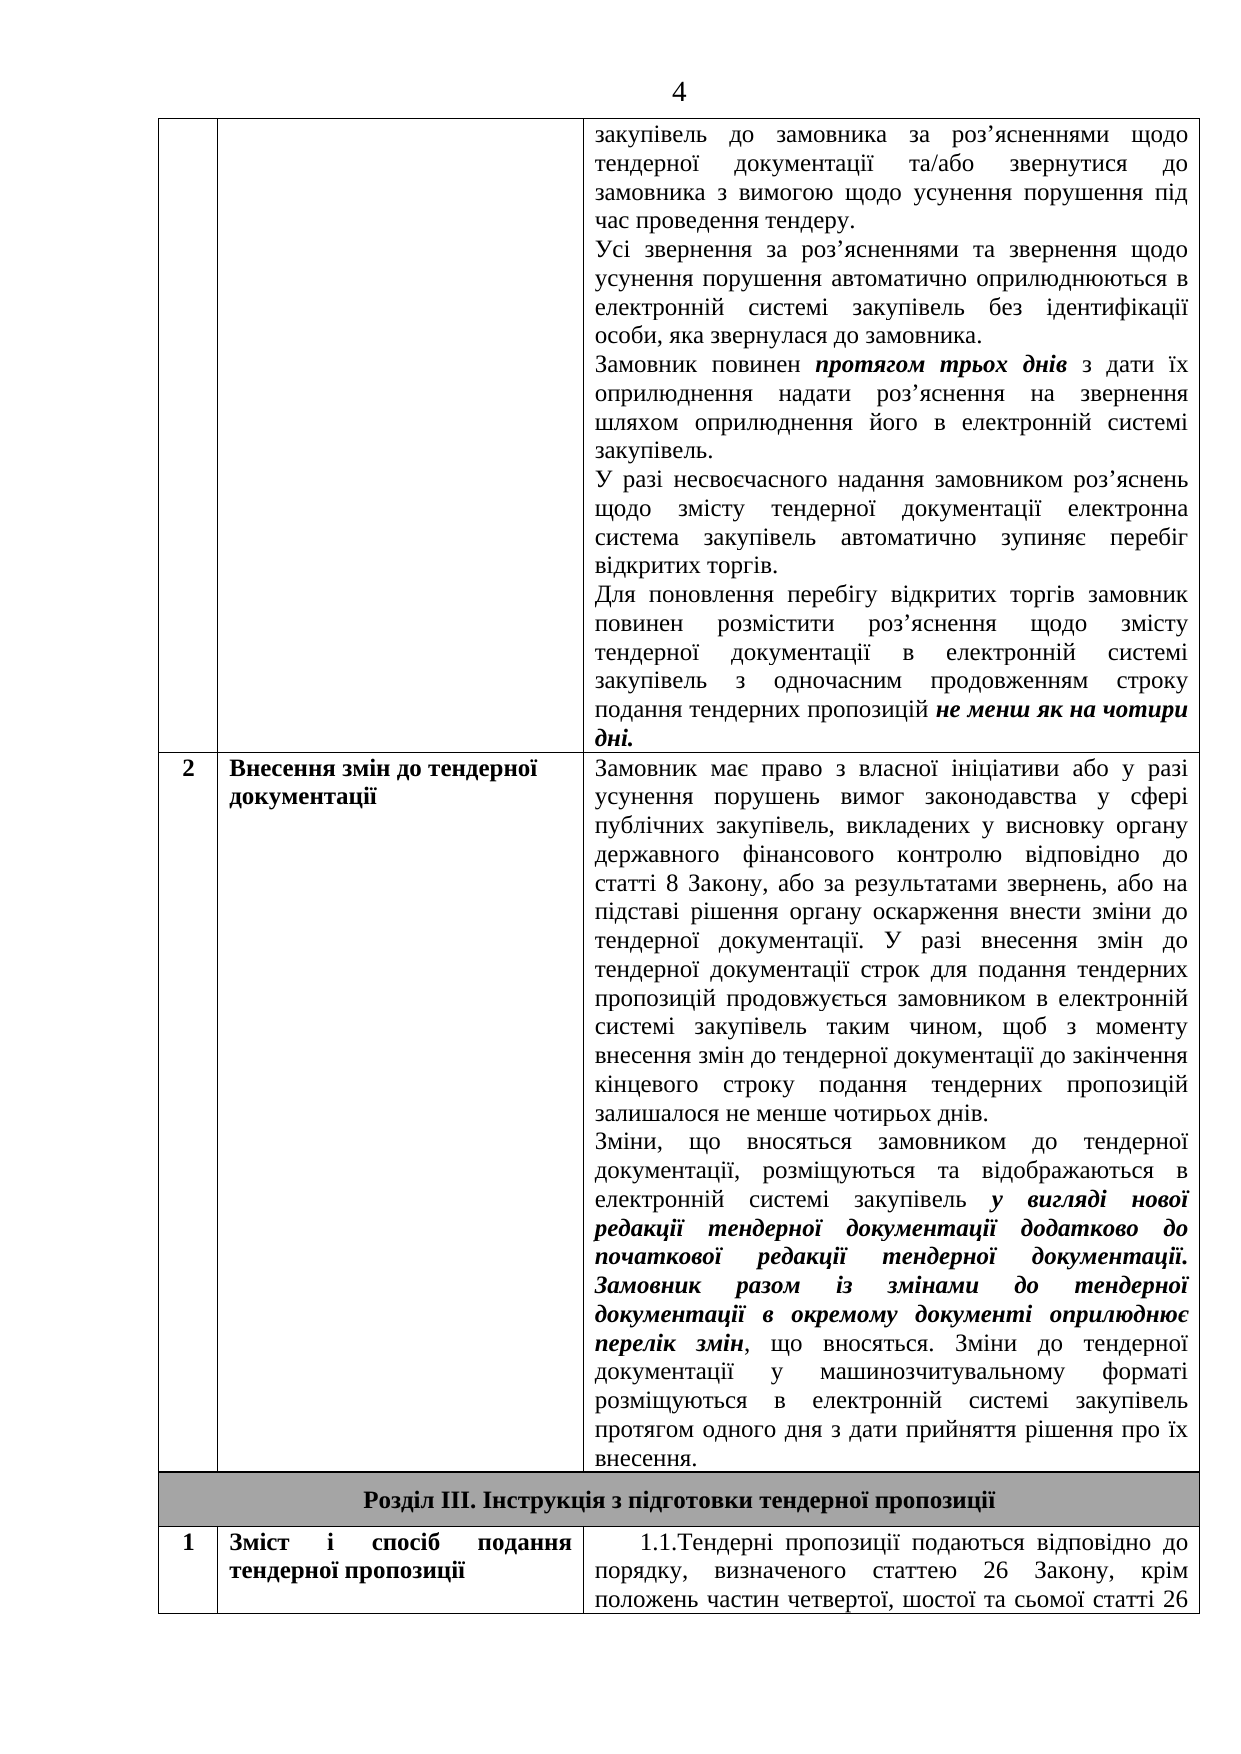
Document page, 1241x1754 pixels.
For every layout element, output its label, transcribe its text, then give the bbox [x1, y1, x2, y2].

table_cell Розділ ІІІ. Інструкція з підготовки тендерної пропозиції [159, 1473, 1199, 1526]
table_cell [218, 119, 583, 752]
table_cell 2 [159, 753, 217, 1471]
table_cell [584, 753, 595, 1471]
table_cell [218, 1527, 583, 1613]
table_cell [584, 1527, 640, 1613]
table_cell Замовник має право з власної ініціативи або у разі усунення порушень вимог законодавства у сфері публічних закупівель, викладених у висновку органу державного фінансового контролю відповідно до статті 8 Закону, або за результатами звернень, або на підставі рішення органу оскарження внести зміни до тендерної документації. У разі внесення змін до тендерної документації строк для подання тендерних пропозицій продовжується замовником в електронній системі закупівель таким чином, щоб з моменту внесення змін до тендерної документації до закінчення кінцевого строку подання тендерних пропозицій залишалося не менше чотирьох днів. Зміни, що вносяться замовником до тендерної документації, розміщуються та відображаються в електронній системі закупівель у вигляді нової редакції тендерної документації додатково до початкової редакції тендерної документації. Замовник разом із змінами до тендерної документації в окремому документі оприлюднює перелік змін, що вносяться. Зміни до тендерної документації у машинозчитувальному форматі розміщуються в електронній системі закупівель протягом одного дня з дати прийняття рішення про їх внесення. [697, 753, 1199, 1471]
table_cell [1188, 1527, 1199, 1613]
table_cell 1 [159, 1527, 217, 1613]
table_cell Внесення змін до тендерної документації [218, 753, 583, 1471]
table_cell 1 [159, 119, 217, 752]
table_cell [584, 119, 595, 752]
